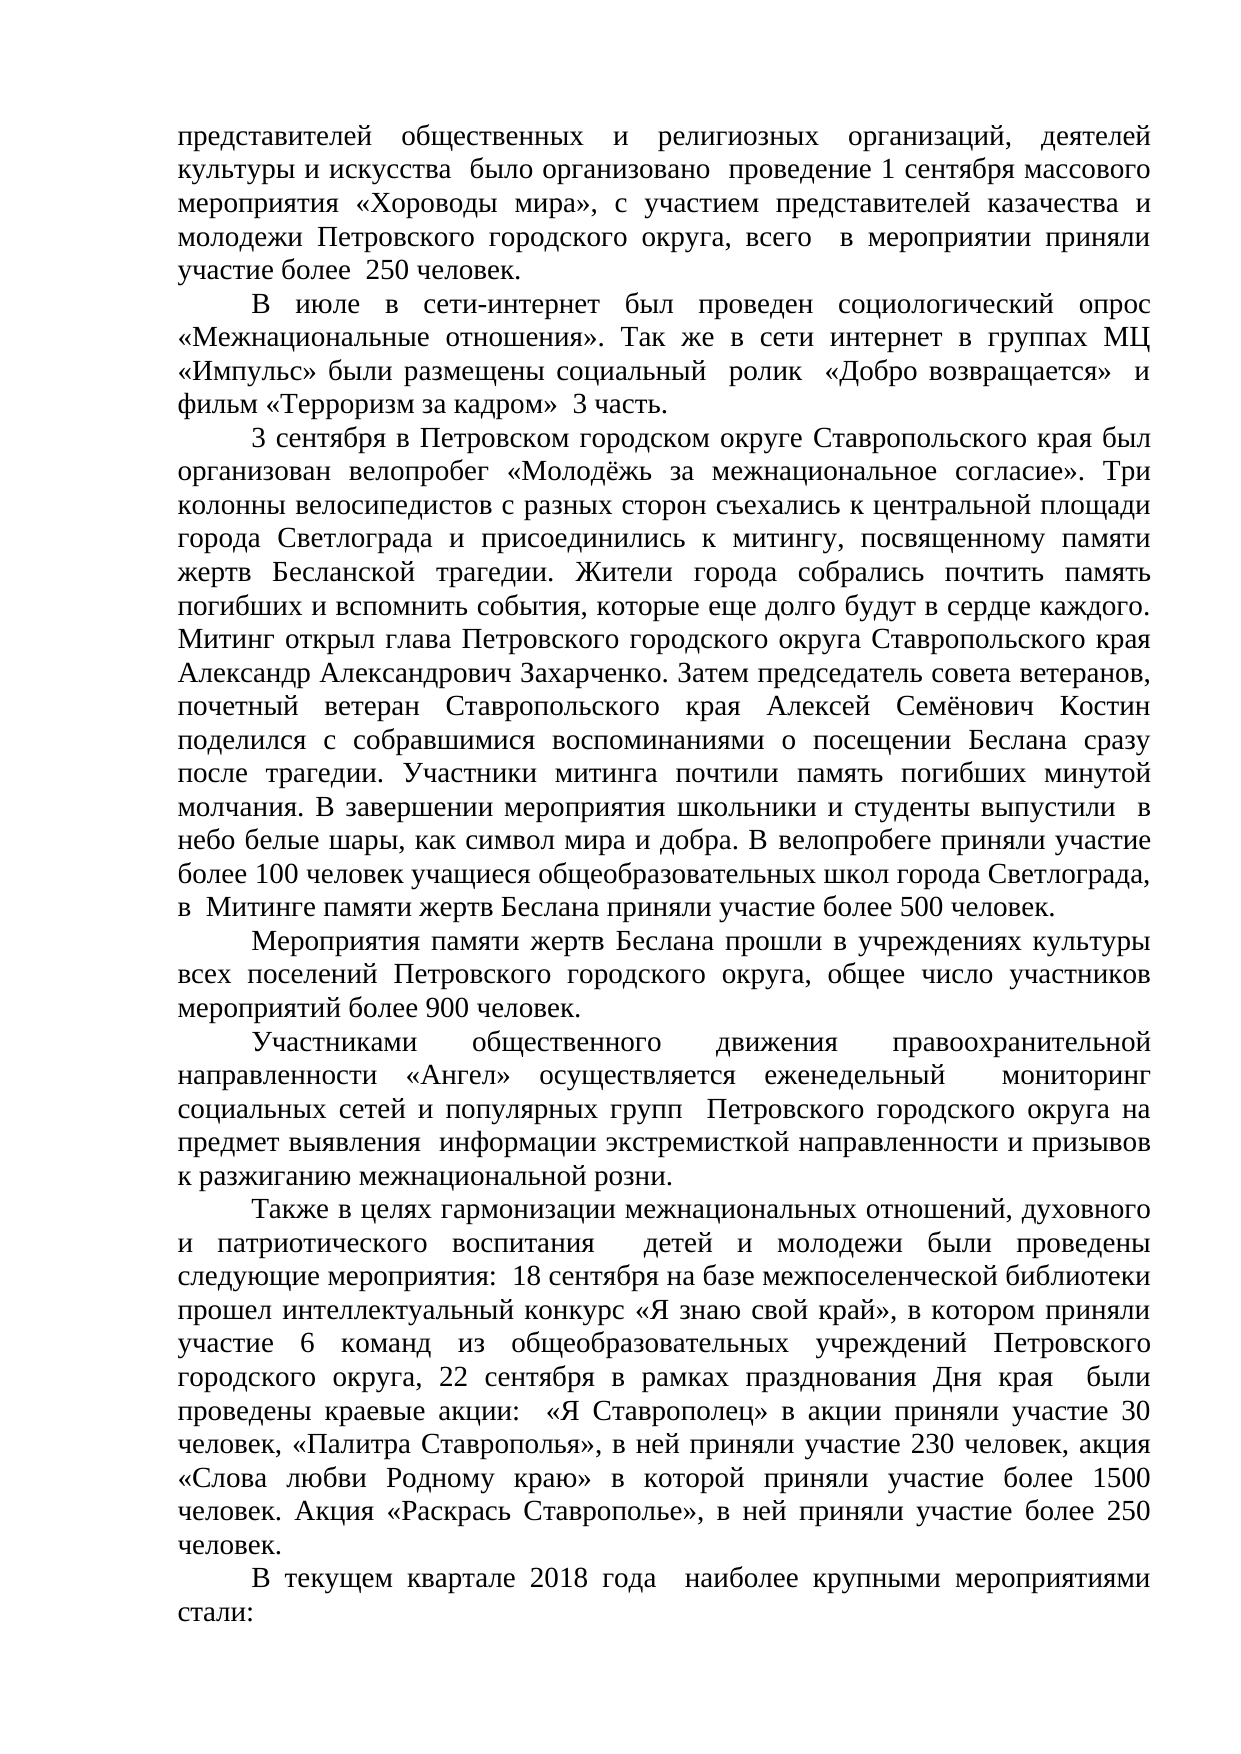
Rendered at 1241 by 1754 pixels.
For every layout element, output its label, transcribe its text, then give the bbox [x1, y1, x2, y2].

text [177, 118, 1152, 286]
text 3 сентября в Петровском городском округе Ставропольского края был организован велопробег «Молодёжь за межнациональное согласие». Три колонны велосипедистов с разных сторон съехались к центральной площади города Светлограда и присоединились к митингу, посвященному памяти жертв Бесланской трагедии. Жители города собрались почтить память погибших и вспомнить события, которые еще долго будут в сердце каждого. Митинг открыл глава Петровского городского округа Ставропольского края Александр Александрович Захарченко. Затем председатель совета ветеранов, почетный ветеран Ставропольского края Алексей Семёнович Костин поделился с собравшимися воспоминаниями о посещении Беслана сразу после трагедии. Участники митинга почтили память погибших минутой молчания. В завершении мероприятия школьники и студенты выпустили в небо белые шары, как символ мира и добра. В велопробеге приняли участие более 100 человек учащиеся общеобразовательных школ города Светлограда, в Митинге памяти жертв Беслана приняли участие более 500 человек. [177, 420, 1152, 923]
text В текущем квартале 2018 года наиболее крупными мероприятиями стали: [177, 1560, 1152, 1627]
text Мероприятия памяти жертв Беслана прошли в учреждениях культуры всех поселений Петровского городского округа, общее число участников мероприятий более 900 человек. [177, 923, 1152, 1024]
text В июле в сети-интернет был проведен социологический опрос «Межнациональные отношения». Так же в сети интернет в группах МЦ «Импульс» были размещены социальный ролик «Добро возвращается» и фильм «Терроризм за кадром» 3 часть. [177, 286, 1152, 420]
text Участниками общественного движения правоохранительной направленности «Ангел» осуществляется еженедельный мониторинг социальных сетей и популярных групп Петровского городского округа на предмет выявления информации экстремисткой направленности и призывов к разжиганию межнациональной розни. [177, 1024, 1152, 1191]
text Также в целях гармонизации межнациональных отношений, духовного и патриотического воспитания детей и молодежи были проведены следующие мероприятия: 18 сентября на базе межпоселенческой библиотеки прошел интеллектуальный конкурс «Я знаю свой край», в котором приняли участие 6 команд из общеобразовательных учреждений Петровского городского округа, 22 сентября в рамках празднования Дня края были проведены краевые акции: «Я Ставрополец» в акции приняли участие 30 человек, «Палитра Ставрополья», в ней приняли участие 230 человек, акция «Слова любви Родному краю» в которой приняли участие более 1500 человек. Акция «Раскрась Ставрополье», в ней приняли участие более 250 человек. [177, 1191, 1152, 1560]
